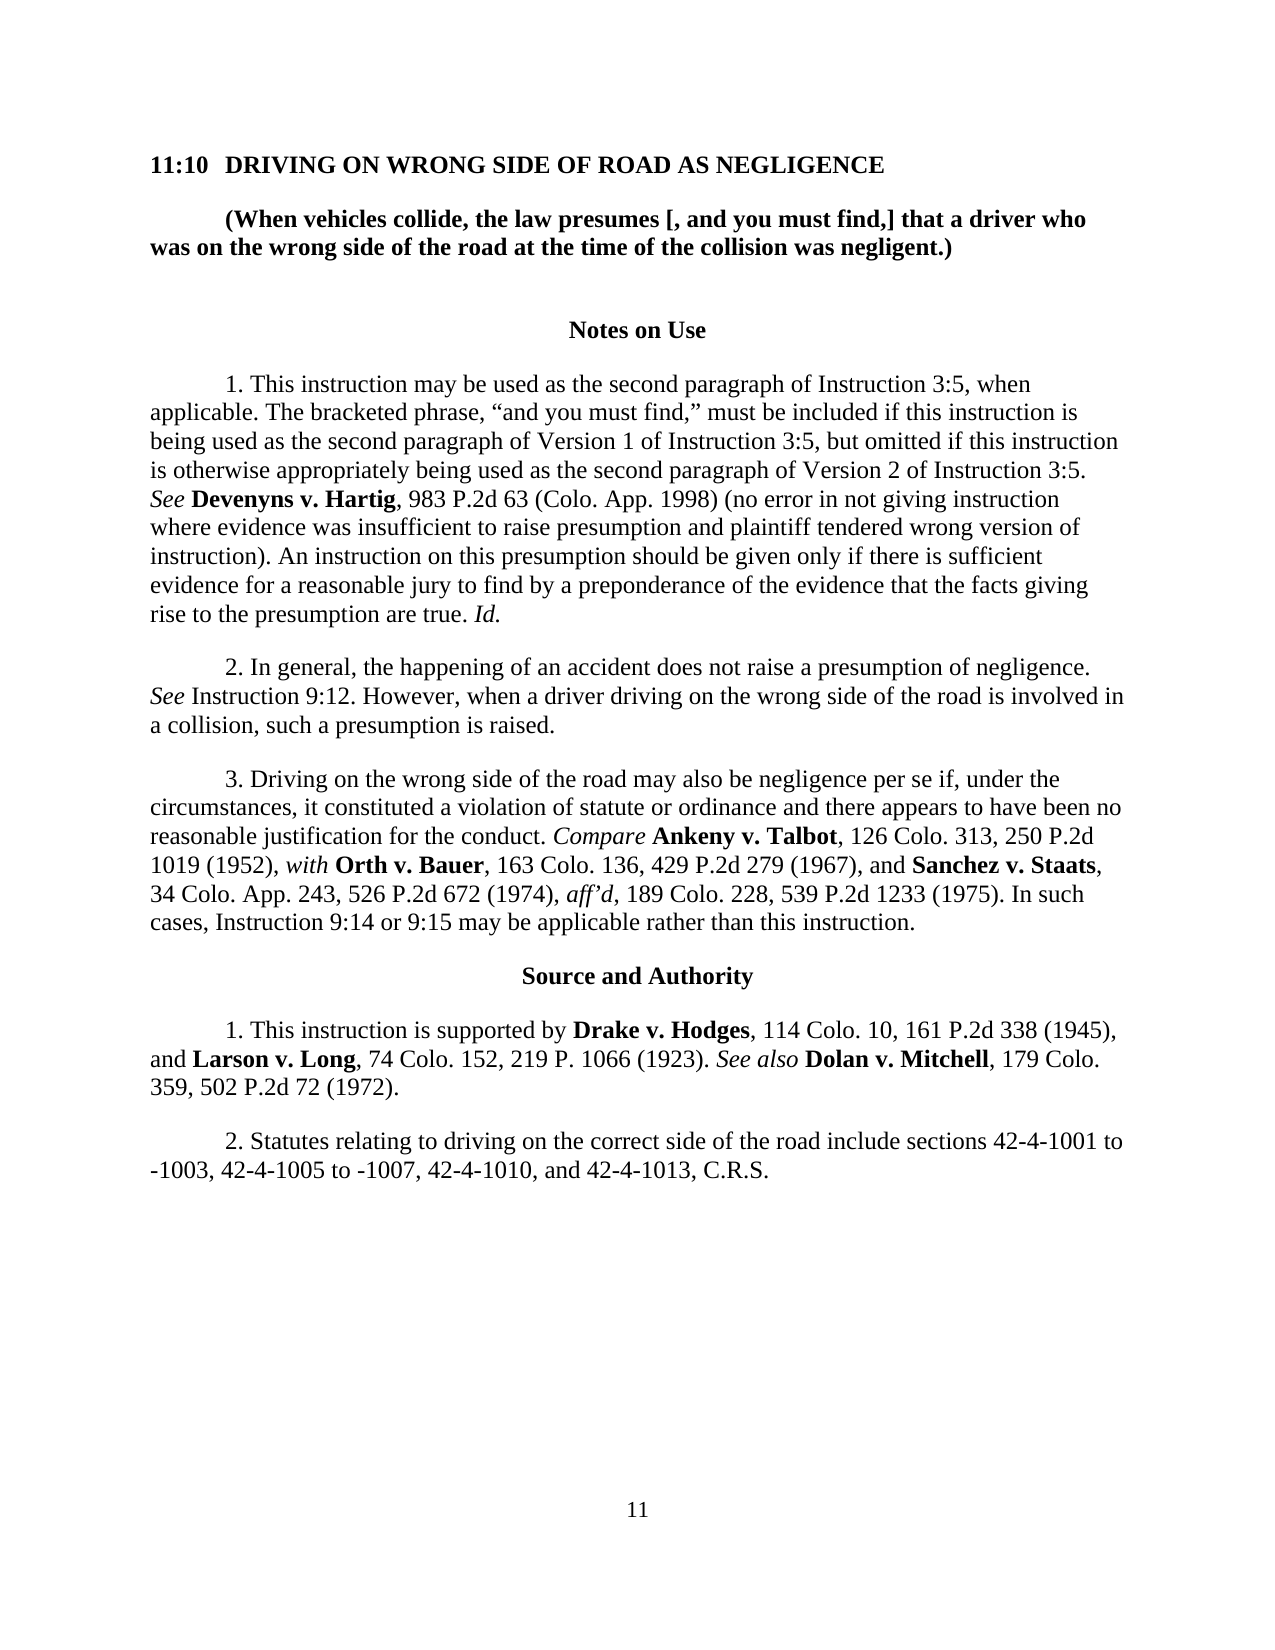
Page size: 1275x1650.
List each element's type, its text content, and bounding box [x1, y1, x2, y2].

text 1. This instruction may be used as the second paragraph of Instruction 3:5, when applicable. The bracketed phrase, “and you must find,” must be included if this instruction is being used as the second paragraph of Version 1 of Instruction 3:5, but omitted if this instruction is otherwise appropriately being used as the second paragraph of Version 2 of Instruction 3:5. See Devenyns v. Hartig, 983 P.2d 63 (Colo. App. 1998) (no error in not giving instruction where evidence was insufficient to raise presumption and plaintiff tendered wrong version of instruction). An instruction on this presumption should be given only if there is sufficient evidence for a reasonable jury to find by a preponderance of the evidence that the facts giving rise to the presumption are true. Id. [150, 369, 1125, 627]
text 11:10 DRIVING ON WRONG SIDE OF ROAD AS NEGLIGENCE [150, 150, 1125, 179]
text Source and Authority [150, 961, 1125, 990]
text 1. This instruction is supported by Drake v. Hodges, 114 Colo. 10, 161 P.2d 338 (1945), and Larson v. Long, 74 Colo. 152, 219 P. 1066 (1923). See also Dolan v. Mitchell, 179 Colo. 359, 502 P.2d 72 (1972). [150, 1015, 1125, 1101]
text 2. In general, the happening of an accident does not raise a presumption of negligence. See Instruction 9:12. However, when a driver driving on the wrong side of the road is involved in a collision, such a presumption is raised. [150, 652, 1125, 739]
text Notes on Use [150, 315, 1125, 344]
text (When vehicles collide, the law presumes [, and you must find,] that a driver who was on the wrong side of the road at the time of the collision was negligent.) [150, 204, 1125, 261]
text 3. Driving on the wrong side of the road may also be negligence per se if, under the circumstances, it constituted a violation of statute or ordinance and there appears to have been no reasonable justification for the conduct. Compare Ankeny v. Talbot, 126 Colo. 313, 250 P.2d 1019 (1952), with Orth v. Bauer, 163 Colo. 136, 429 P.2d 279 (1967), and Sanchez v. Staats, 34 Colo. App. 243, 526 P.2d 672 (1974), aff’d, 189 Colo. 228, 539 P.2d 1233 (1975). In such cases, Instruction 9:14 or 9:15 may be applicable rather than this instruction. [150, 764, 1125, 936]
text 2. Statutes relating to driving on the correct side of the road include sections 42-4-1001 to -1003, 42-4-1005 to -1007, 42-4-1010, and 42-4-1013, C.R.S. [150, 1126, 1125, 1184]
